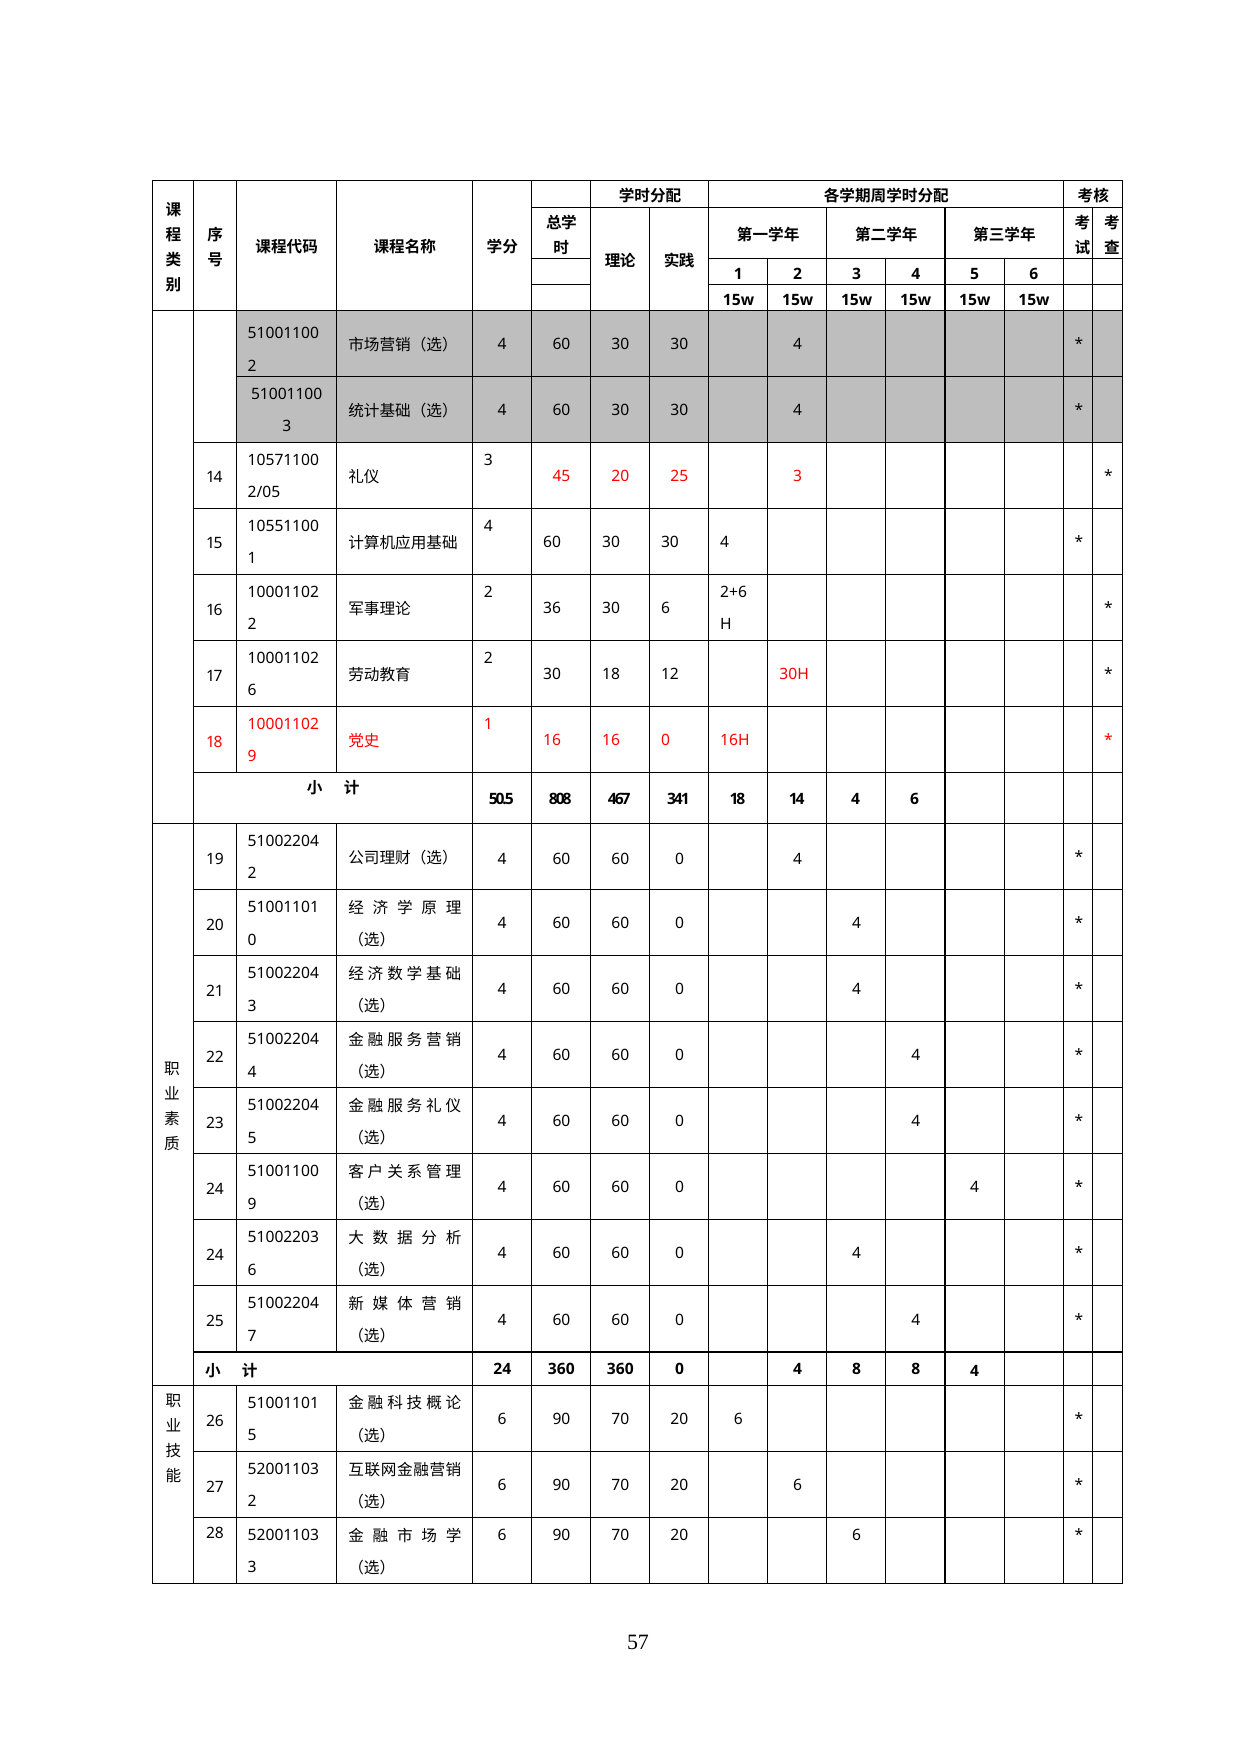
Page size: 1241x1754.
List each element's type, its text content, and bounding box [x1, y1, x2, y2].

table_cell 1 [473, 707, 531, 772]
table_cell [886, 1518, 944, 1583]
table_cell * [1093, 575, 1122, 640]
table_cell [1064, 575, 1092, 640]
table_cell [1093, 1220, 1122, 1285]
table_header 课程类别 [153, 181, 193, 310]
table_cell 36 [532, 575, 590, 640]
table_cell [827, 509, 885, 574]
table_cell [946, 1386, 1004, 1451]
table_cell 0 [650, 1286, 708, 1351]
table_cell 0 [650, 1220, 708, 1285]
table_cell [1093, 1088, 1122, 1153]
table_cell 4 [473, 1286, 531, 1351]
table_cell 第二学年 [827, 208, 944, 258]
table_cell 20 [650, 1518, 708, 1583]
table_cell 党史 [337, 707, 472, 772]
table_cell [1093, 285, 1122, 310]
table_cell 12 [650, 641, 708, 706]
table_cell 30 [532, 641, 590, 706]
table_cell [1093, 259, 1122, 284]
table_cell 4 [473, 509, 531, 574]
table_cell [1005, 773, 1063, 823]
table_cell [1005, 1220, 1063, 1285]
table_cell 14 [768, 773, 826, 823]
table_cell 4 [768, 377, 826, 442]
table_cell [886, 1220, 944, 1285]
table_cell [946, 377, 1004, 442]
table_cell 30 [591, 311, 649, 376]
table_cell 24 [194, 1220, 236, 1285]
table_cell [768, 707, 826, 772]
table_cell [886, 509, 944, 574]
table_cell [1005, 707, 1063, 772]
table_cell 30 [591, 377, 649, 442]
table_cell [946, 707, 1004, 772]
table_cell [768, 890, 826, 955]
table_cell 军事理论 [337, 575, 472, 640]
table_cell [768, 1286, 826, 1351]
table_cell 25 [194, 1286, 236, 1351]
table_cell 510022047 [237, 1286, 336, 1351]
table_cell [709, 824, 767, 889]
table_cell 60 [532, 377, 590, 442]
table_header [532, 181, 590, 207]
table_cell [1093, 1154, 1122, 1219]
table_cell 8 [886, 1353, 944, 1385]
table_cell 60 [532, 311, 590, 376]
table_cell 6 [473, 1518, 531, 1583]
table_cell [827, 707, 885, 772]
table_cell [709, 1452, 767, 1517]
table_cell [946, 1452, 1004, 1517]
table_cell 60 [532, 1022, 590, 1087]
table_cell [886, 824, 944, 889]
table_cell [886, 443, 944, 508]
table_cell 30 [650, 311, 708, 376]
table_cell 510022036 [237, 1220, 336, 1285]
table_cell [827, 641, 885, 706]
table_cell 360 [591, 1353, 649, 1385]
table_cell [709, 1154, 767, 1219]
table_cell 90 [532, 1386, 590, 1451]
table_cell 70 [591, 1518, 649, 1583]
table_cell [1005, 377, 1063, 442]
table_cell [1093, 1452, 1122, 1517]
table_cell 金融服务礼仪（选） [337, 1088, 472, 1153]
table_cell [1005, 1154, 1063, 1219]
table_cell [827, 1286, 885, 1351]
table_cell 小 计 [194, 773, 472, 823]
table_cell [709, 311, 767, 376]
table_cell 60 [532, 824, 590, 889]
table_cell 60 [591, 890, 649, 955]
table_cell 新媒体营销（选） [337, 1286, 472, 1351]
table_cell 6 [709, 1386, 767, 1451]
table_cell 2 [768, 259, 826, 284]
table_cell 45 [532, 443, 590, 508]
table_cell 3 [827, 259, 885, 284]
table_cell [1064, 285, 1092, 310]
table_cell 26 [194, 1386, 236, 1451]
table_cell [532, 285, 590, 310]
table_cell 互联网金融营销（选） [337, 1452, 472, 1517]
table_cell 6 [827, 1518, 885, 1583]
table_cell 考试 [1064, 208, 1092, 258]
table_cell * [1064, 1088, 1092, 1153]
table_cell 公司理财（选） [337, 824, 472, 889]
table_cell [946, 773, 1004, 823]
table_cell 15w [827, 285, 885, 310]
table_cell 总学时 [532, 208, 590, 258]
table_cell [1093, 773, 1122, 823]
table_cell 市场营销（选） [337, 311, 472, 376]
table_cell 510022043 [237, 956, 336, 1021]
table_cell 60 [591, 1220, 649, 1285]
table_cell * [1064, 1022, 1092, 1087]
table_header 考核 [1064, 181, 1122, 207]
table_cell [768, 1220, 826, 1285]
table_cell [1005, 956, 1063, 1021]
table_cell [946, 311, 1004, 376]
table_cell [709, 1220, 767, 1285]
table_cell 4 [946, 1353, 1004, 1385]
table_cell 510022042 [237, 824, 336, 889]
table_header 各学期周学时分配 [709, 181, 1063, 207]
table_cell 4 [473, 1022, 531, 1087]
table_cell 4 [473, 311, 531, 376]
table_cell 0 [650, 1353, 708, 1385]
table_cell 4 [886, 1022, 944, 1087]
table_cell 16 [194, 575, 236, 640]
table_cell 60 [591, 1022, 649, 1087]
table_cell 5 [946, 259, 1004, 284]
table_cell [1005, 1452, 1063, 1517]
table_cell [886, 311, 944, 376]
table_cell 19 [194, 824, 236, 889]
table_cell [709, 641, 767, 706]
table_cell 4 [827, 773, 885, 823]
table_cell [1005, 1286, 1063, 1351]
table_cell 0 [650, 1088, 708, 1153]
table_cell [768, 509, 826, 574]
table_cell [709, 377, 767, 442]
table_cell [827, 1386, 885, 1451]
table_cell [1093, 1286, 1122, 1351]
table_cell [709, 956, 767, 1021]
table_cell [1005, 824, 1063, 889]
table_cell 职业技能 [153, 1386, 193, 1583]
table_cell [1064, 259, 1092, 284]
table_cell [827, 377, 885, 442]
table_cell 20 [650, 1386, 708, 1451]
table_cell * [1064, 1386, 1092, 1451]
table_cell 4 [473, 377, 531, 442]
table_cell 统计基础（选） [337, 377, 472, 442]
table_cell [886, 1386, 944, 1451]
table_cell [946, 443, 1004, 508]
table_cell [768, 1518, 826, 1583]
table_cell * [1064, 1154, 1092, 1219]
table_cell 520011033 [237, 1518, 336, 1583]
table_cell 60 [591, 1154, 649, 1219]
table_cell [1064, 773, 1092, 823]
table_cell [827, 1452, 885, 1517]
table_cell [709, 1022, 767, 1087]
table_cell [768, 1088, 826, 1153]
table_cell 90 [532, 1452, 590, 1517]
table_cell 6 [1005, 259, 1063, 284]
table_cell [768, 575, 826, 640]
table_header 序号 [194, 181, 236, 310]
table_cell 100011029 [237, 707, 336, 772]
table_cell 3 [473, 443, 531, 508]
table_cell [827, 1154, 885, 1219]
table_cell 金融服务营销（选） [337, 1022, 472, 1087]
table_cell * [1064, 1220, 1092, 1285]
table_cell 15w [886, 285, 944, 310]
table_cell [1093, 1518, 1122, 1583]
table_cell 510011009 [237, 1154, 336, 1219]
table_header 课程名称 [337, 181, 472, 310]
table_cell [768, 1154, 826, 1219]
table_cell 15w [946, 285, 1004, 310]
table_cell 礼仪 [337, 443, 472, 508]
table_cell [946, 1022, 1004, 1087]
table_cell [709, 1518, 767, 1583]
table_cell 4 [709, 509, 767, 574]
table_header 学时分配 [591, 181, 708, 207]
table_cell 27 [194, 1452, 236, 1517]
table_cell * [1064, 824, 1092, 889]
table_cell * [1093, 443, 1122, 508]
table_cell 0 [650, 1022, 708, 1087]
table_cell 16H [709, 707, 767, 772]
table_cell 20 [650, 1452, 708, 1517]
table_cell 4 [768, 824, 826, 889]
table_cell 25 [650, 443, 708, 508]
table_cell * [1064, 1518, 1092, 1583]
table_header 学分 [473, 181, 531, 310]
table_cell 50.5 [473, 773, 531, 823]
table_cell 510011010 [237, 890, 336, 955]
table_cell [1005, 1353, 1063, 1385]
table_cell * [1093, 707, 1122, 772]
table_cell 510011002 [237, 311, 336, 376]
table_cell [709, 890, 767, 955]
table_cell [768, 956, 826, 1021]
table_cell 理论 [591, 208, 649, 310]
table_cell 16 [532, 707, 590, 772]
table_cell 18 [194, 707, 236, 772]
table_cell * [1093, 641, 1122, 706]
table_cell 60 [591, 1088, 649, 1153]
table_cell 15w [709, 285, 767, 310]
table_cell 4 [473, 824, 531, 889]
table_cell 15w [768, 285, 826, 310]
table_cell 21 [194, 956, 236, 1021]
table_cell [946, 956, 1004, 1021]
table_cell 510011015 [237, 1386, 336, 1451]
table_cell * [1064, 1286, 1092, 1351]
table_cell [1093, 956, 1122, 1021]
table_cell 2 [473, 575, 531, 640]
table_cell 341 [650, 773, 708, 823]
table_cell 510022044 [237, 1022, 336, 1087]
table_cell [827, 1022, 885, 1087]
table_cell [827, 824, 885, 889]
table_cell 实践 [650, 208, 708, 310]
table_cell [709, 1088, 767, 1153]
table_cell [946, 641, 1004, 706]
table_cell 6 [886, 773, 944, 823]
table_cell [1064, 641, 1092, 706]
table_cell 18 [709, 773, 767, 823]
table_cell [946, 890, 1004, 955]
table_cell 2+6H [709, 575, 767, 640]
table_cell 小 计 [194, 1353, 472, 1385]
table_cell 6 [473, 1386, 531, 1451]
table_cell 100011022 [237, 575, 336, 640]
table_cell 30H [768, 641, 826, 706]
table_cell 24 [473, 1353, 531, 1385]
table_cell 70 [591, 1386, 649, 1451]
table_cell 4 [768, 311, 826, 376]
table_cell [1093, 377, 1122, 442]
table_cell 大数据分析（选） [337, 1220, 472, 1285]
table_cell 第三学年 [946, 208, 1063, 258]
table_cell 8 [827, 1353, 885, 1385]
table_cell 4 [473, 956, 531, 1021]
table_cell 4 [886, 1088, 944, 1153]
table_cell [886, 890, 944, 955]
table_cell [1005, 509, 1063, 574]
table_cell [768, 1386, 826, 1451]
table_cell 14 [194, 443, 236, 508]
table_cell 4 [768, 1353, 826, 1385]
table_cell 520011032 [237, 1452, 336, 1517]
table_cell [946, 1518, 1004, 1583]
table_cell 计算机应用基础 [337, 509, 472, 574]
table_cell 60 [532, 1286, 590, 1351]
table_cell [1005, 311, 1063, 376]
table_cell [1093, 1022, 1122, 1087]
table_cell 22 [194, 1022, 236, 1087]
table_cell 15w [1005, 285, 1063, 310]
table_cell 经济数学基础（选） [337, 956, 472, 1021]
table_cell [946, 575, 1004, 640]
table_cell [886, 956, 944, 1021]
table_cell [946, 1286, 1004, 1351]
table_cell [1093, 311, 1122, 376]
table_cell 360 [532, 1353, 590, 1385]
table_cell * [1064, 1452, 1092, 1517]
table_cell 2 [473, 641, 531, 706]
table_cell 4 [827, 1220, 885, 1285]
table_cell [886, 377, 944, 442]
table_cell [709, 1286, 767, 1351]
table_cell 4 [886, 1286, 944, 1351]
table_cell [946, 1220, 1004, 1285]
table_cell 20 [591, 443, 649, 508]
table_cell [946, 1088, 1004, 1153]
table_cell [946, 509, 1004, 574]
table_cell 4 [827, 956, 885, 1021]
table_cell [1005, 443, 1063, 508]
table_cell [1064, 1353, 1092, 1385]
table_cell 16 [591, 707, 649, 772]
table_cell 金融市场学（选） [337, 1518, 472, 1583]
table_cell 客户关系管理（选） [337, 1154, 472, 1219]
table_cell [1093, 509, 1122, 574]
table_cell [709, 443, 767, 508]
table_cell [1005, 1088, 1063, 1153]
table_cell [1093, 890, 1122, 955]
table_cell 0 [650, 824, 708, 889]
table_cell 18 [591, 641, 649, 706]
table_cell 60 [532, 890, 590, 955]
table_cell [1093, 824, 1122, 889]
table_cell * [1064, 311, 1092, 376]
table_cell 105511001 [237, 509, 336, 574]
table_cell 4 [473, 1154, 531, 1219]
table_cell [1005, 1022, 1063, 1087]
table_cell [1005, 575, 1063, 640]
table_cell * [1064, 377, 1092, 442]
table_cell [1064, 443, 1092, 508]
table_cell 60 [591, 956, 649, 1021]
table_cell [1005, 1386, 1063, 1451]
table_cell 15 [194, 509, 236, 574]
table_cell 0 [650, 956, 708, 1021]
table_cell 30 [650, 377, 708, 442]
table_cell 90 [532, 1518, 590, 1583]
table_cell 60 [532, 1220, 590, 1285]
table_cell 30 [591, 575, 649, 640]
table_cell [886, 641, 944, 706]
table_cell 467 [591, 773, 649, 823]
table_cell 0 [650, 1154, 708, 1219]
table_cell [532, 259, 590, 284]
table_cell [1093, 1353, 1122, 1385]
table_cell 60 [532, 509, 590, 574]
table_cell 4 [946, 1154, 1004, 1219]
table_cell 17 [194, 641, 236, 706]
table_cell 金融科技概论（选） [337, 1386, 472, 1451]
table_cell 4 [886, 259, 944, 284]
table_cell 100011026 [237, 641, 336, 706]
table_cell 60 [532, 1154, 590, 1219]
table_cell 职业素质 [153, 824, 193, 1385]
table_cell [886, 1154, 944, 1219]
table_cell 4 [473, 1220, 531, 1285]
table_cell 劳动教育 [337, 641, 472, 706]
table_cell 60 [532, 956, 590, 1021]
table_cell 考查 [1093, 208, 1122, 258]
table_cell 6 [650, 575, 708, 640]
table_cell 0 [650, 890, 708, 955]
table_cell [1064, 707, 1092, 772]
table_cell 1 [709, 259, 767, 284]
table_cell 60 [591, 1286, 649, 1351]
table_cell 60 [532, 1088, 590, 1153]
table_cell 30 [650, 509, 708, 574]
table_cell [886, 575, 944, 640]
table_cell * [1064, 509, 1092, 574]
table_cell 经济学原理（选） [337, 890, 472, 955]
table_cell 4 [827, 890, 885, 955]
table_cell 6 [473, 1452, 531, 1517]
table_cell * [1064, 890, 1092, 955]
table_cell [1005, 641, 1063, 706]
table_cell 105711002/05 [237, 443, 336, 508]
table_cell [886, 707, 944, 772]
table_cell 0 [650, 707, 708, 772]
table_cell 510022045 [237, 1088, 336, 1153]
table_cell 20 [194, 890, 236, 955]
table_cell [1005, 1518, 1063, 1583]
table_cell [827, 575, 885, 640]
table_cell 808 [532, 773, 590, 823]
table_cell 70 [591, 1452, 649, 1517]
table_cell [946, 824, 1004, 889]
table_cell [827, 1088, 885, 1153]
table_cell [1005, 890, 1063, 955]
table_cell 24 [194, 1154, 236, 1219]
table_cell 第一学年 [709, 208, 826, 258]
table_header 课程代码 [237, 181, 336, 310]
table_cell * [1064, 956, 1092, 1021]
table_cell 28 [194, 1518, 236, 1583]
table_cell [827, 311, 885, 376]
table_cell [1093, 1386, 1122, 1451]
table_cell 60 [591, 824, 649, 889]
table_cell 30 [591, 509, 649, 574]
table_cell [768, 1022, 826, 1087]
table_cell 4 [473, 1088, 531, 1153]
table_cell 4 [473, 890, 531, 955]
table_cell 6 [768, 1452, 826, 1517]
table_cell 510011003 [237, 377, 336, 442]
table_cell 3 [768, 443, 826, 508]
table_cell 23 [194, 1088, 236, 1153]
table_cell [709, 1353, 767, 1385]
table_cell [886, 1452, 944, 1517]
table_cell [827, 443, 885, 508]
